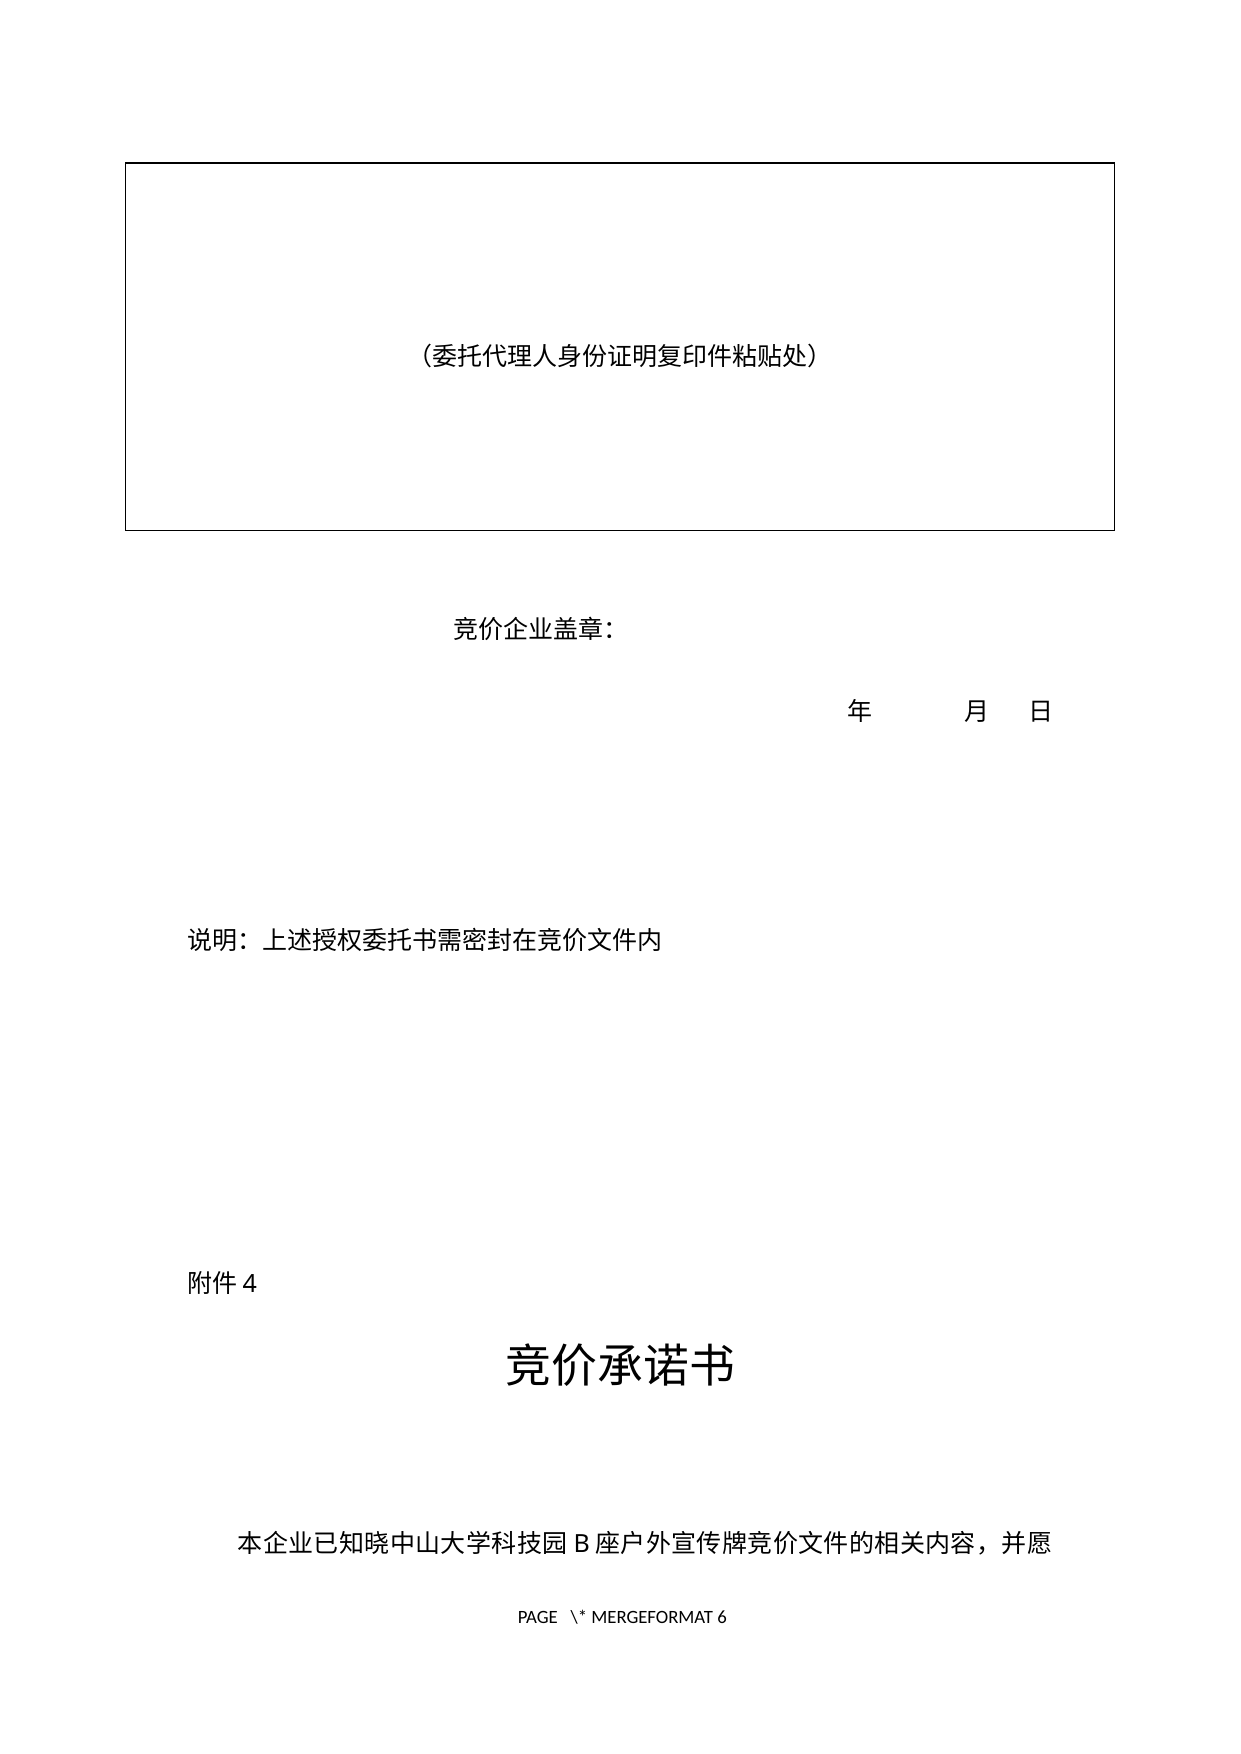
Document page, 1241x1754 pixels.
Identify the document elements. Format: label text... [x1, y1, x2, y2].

text 附件4 [187, 1249, 1053, 1314]
text 说明：上述授权委托书需密封在竞价文件内 [187, 906, 1053, 971]
table_cell （委托代理人身份证明复印件粘贴处） [126, 164, 1114, 529]
text 年 月 日 [187, 677, 1053, 742]
text 竞价承诺书 [187, 1314, 1053, 1411]
text 竞价企业盖章： [187, 596, 1053, 661]
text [187, 1509, 1053, 1574]
